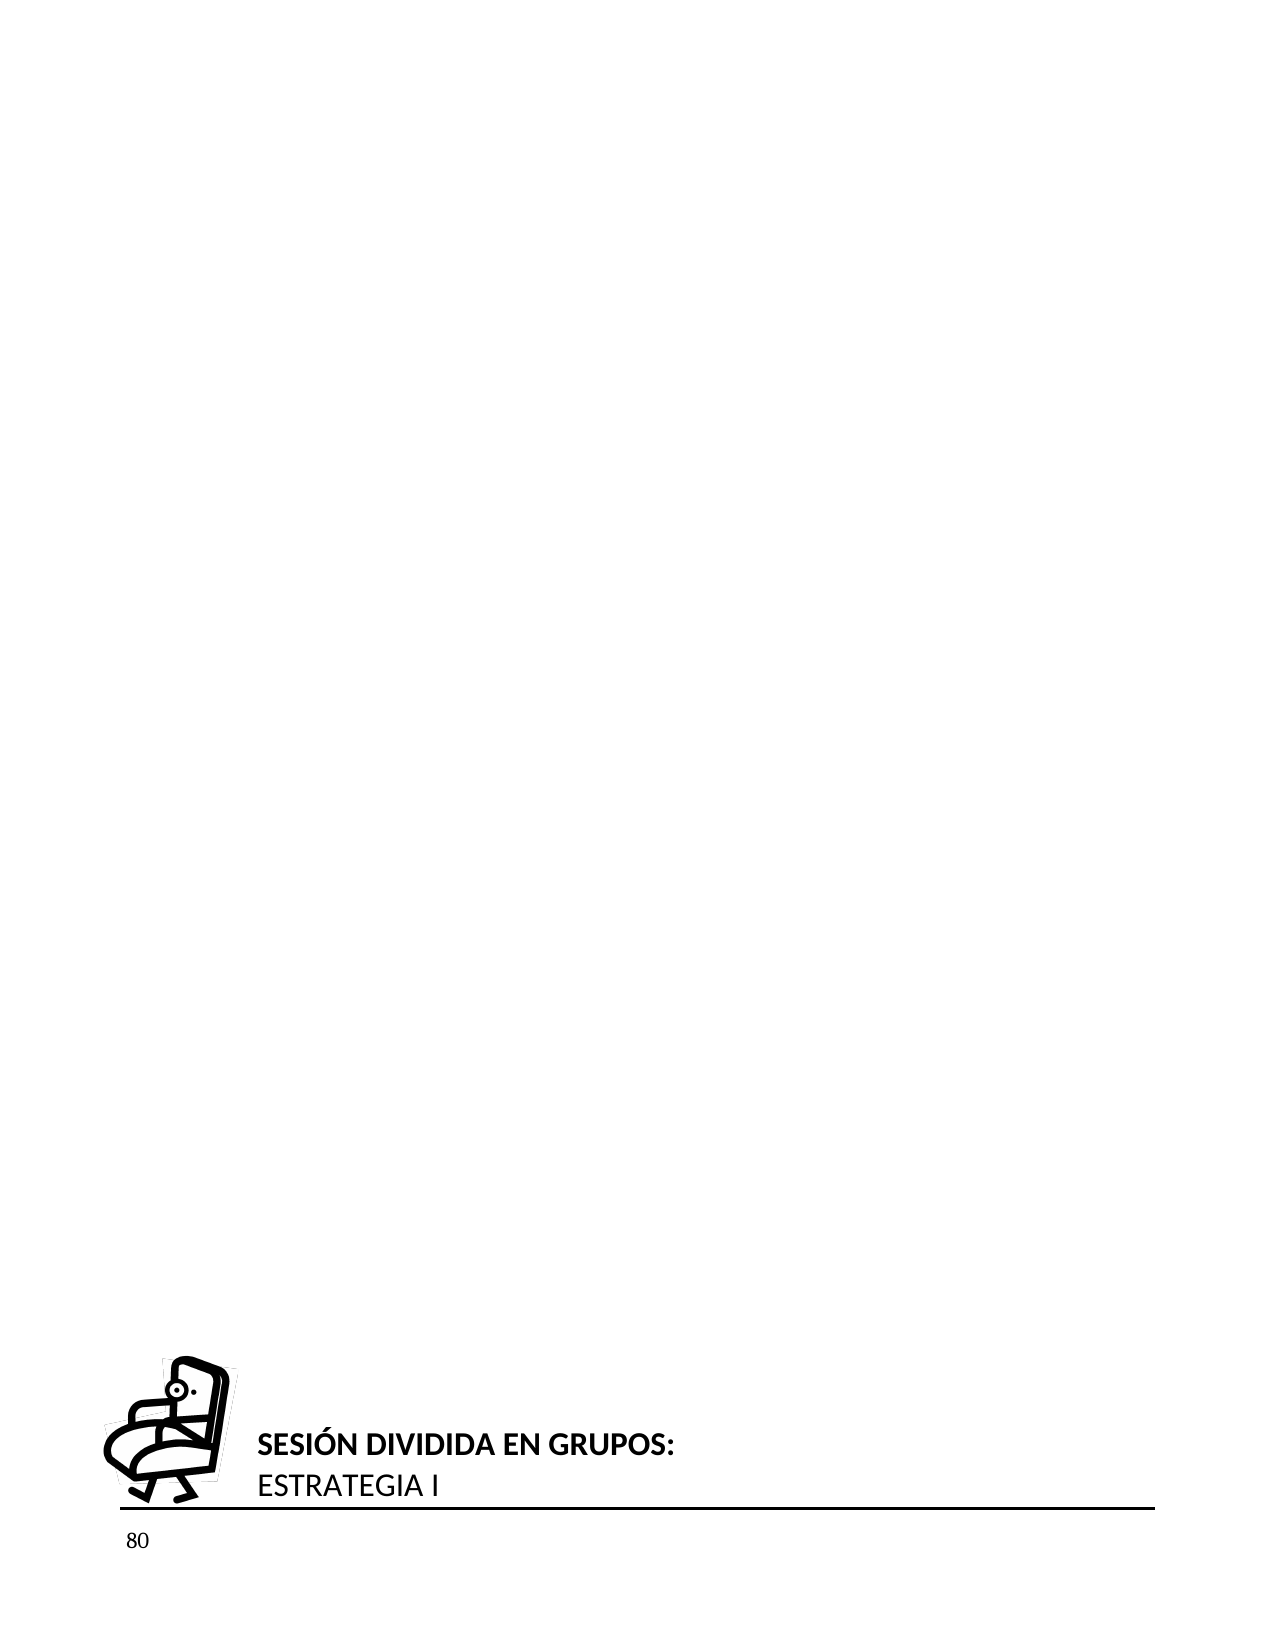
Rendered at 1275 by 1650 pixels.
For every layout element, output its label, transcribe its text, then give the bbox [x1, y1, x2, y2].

text ESTRATEGIA I [120, 1464, 1155, 1507]
text SESIÓN DIVIDIDA EN GRUPOS: [221, 1423, 1155, 1464]
